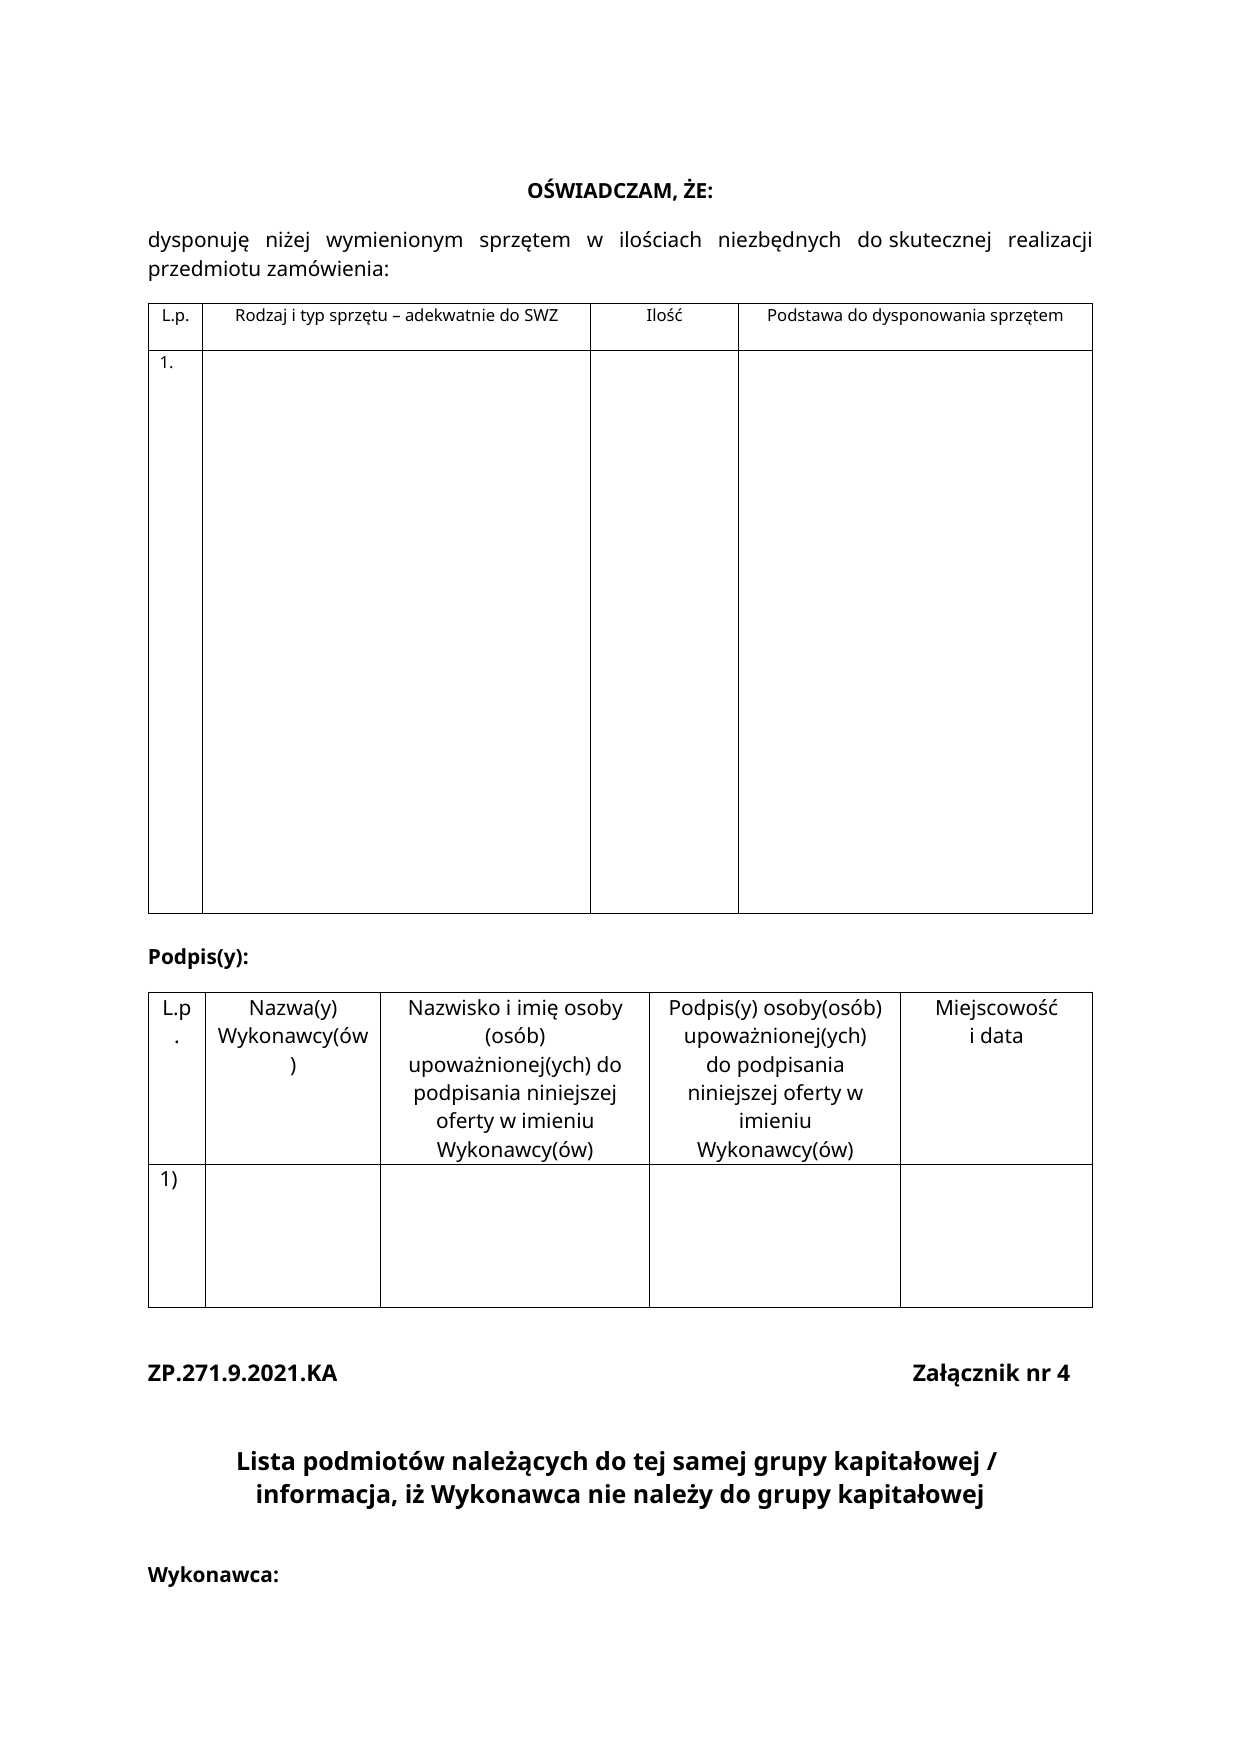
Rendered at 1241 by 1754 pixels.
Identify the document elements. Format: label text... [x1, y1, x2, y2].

text ZP.271.9.2021.KA Załącznik nr 4 [148, 1357, 1093, 1388]
table_header Nazwisko i imię osoby (osób) upoważnionej(ych) do podpisania niniejszej oferty w imieniu Wykonawcy(ów) [381, 993, 649, 1163]
text Lista podmiotów należących do tej samej grupy kapitałowej / informacja, iż Wykonawca nie należy do grupy kapitałowej [148, 1443, 1093, 1511]
table_cell [901, 1165, 1092, 1307]
table_header Nazwa(y) Wykonawcy(ów) [206, 993, 380, 1163]
table_header Podstawa do dysponowania sprzętem [739, 304, 1092, 349]
table_header Rodzaj i typ sprzętu – adekwatnie do SWZ [203, 304, 590, 349]
table_header Miejscowość i data [901, 993, 1092, 1163]
table_cell [381, 1165, 649, 1307]
table_cell 1. [149, 351, 202, 913]
table_header Podpis(y) osoby(osób) upoważnionej(ych) do podpisania niniejszej oferty w imieniu Wykonawcy(ów) [650, 993, 900, 1163]
table_cell [650, 1165, 900, 1307]
text dysponuję niżej wymienionym sprzętem w ilościach niezbędnych do skutecznej realizacji przedmiotu zamówienia: [148, 225, 1093, 282]
table_cell 1) [149, 1165, 205, 1307]
table_header L.p. [149, 993, 205, 1163]
table_cell [203, 351, 590, 913]
table_cell [591, 351, 738, 913]
table_header Ilość [591, 304, 738, 349]
table_cell [739, 351, 1092, 913]
table_header L.p. [149, 304, 202, 349]
table_cell [206, 1165, 380, 1307]
text Podpis(y): [148, 942, 1093, 971]
text OŚWIADCZAM, ŻE: [148, 176, 1093, 204]
text Wykonawca: [148, 1561, 1093, 1589]
